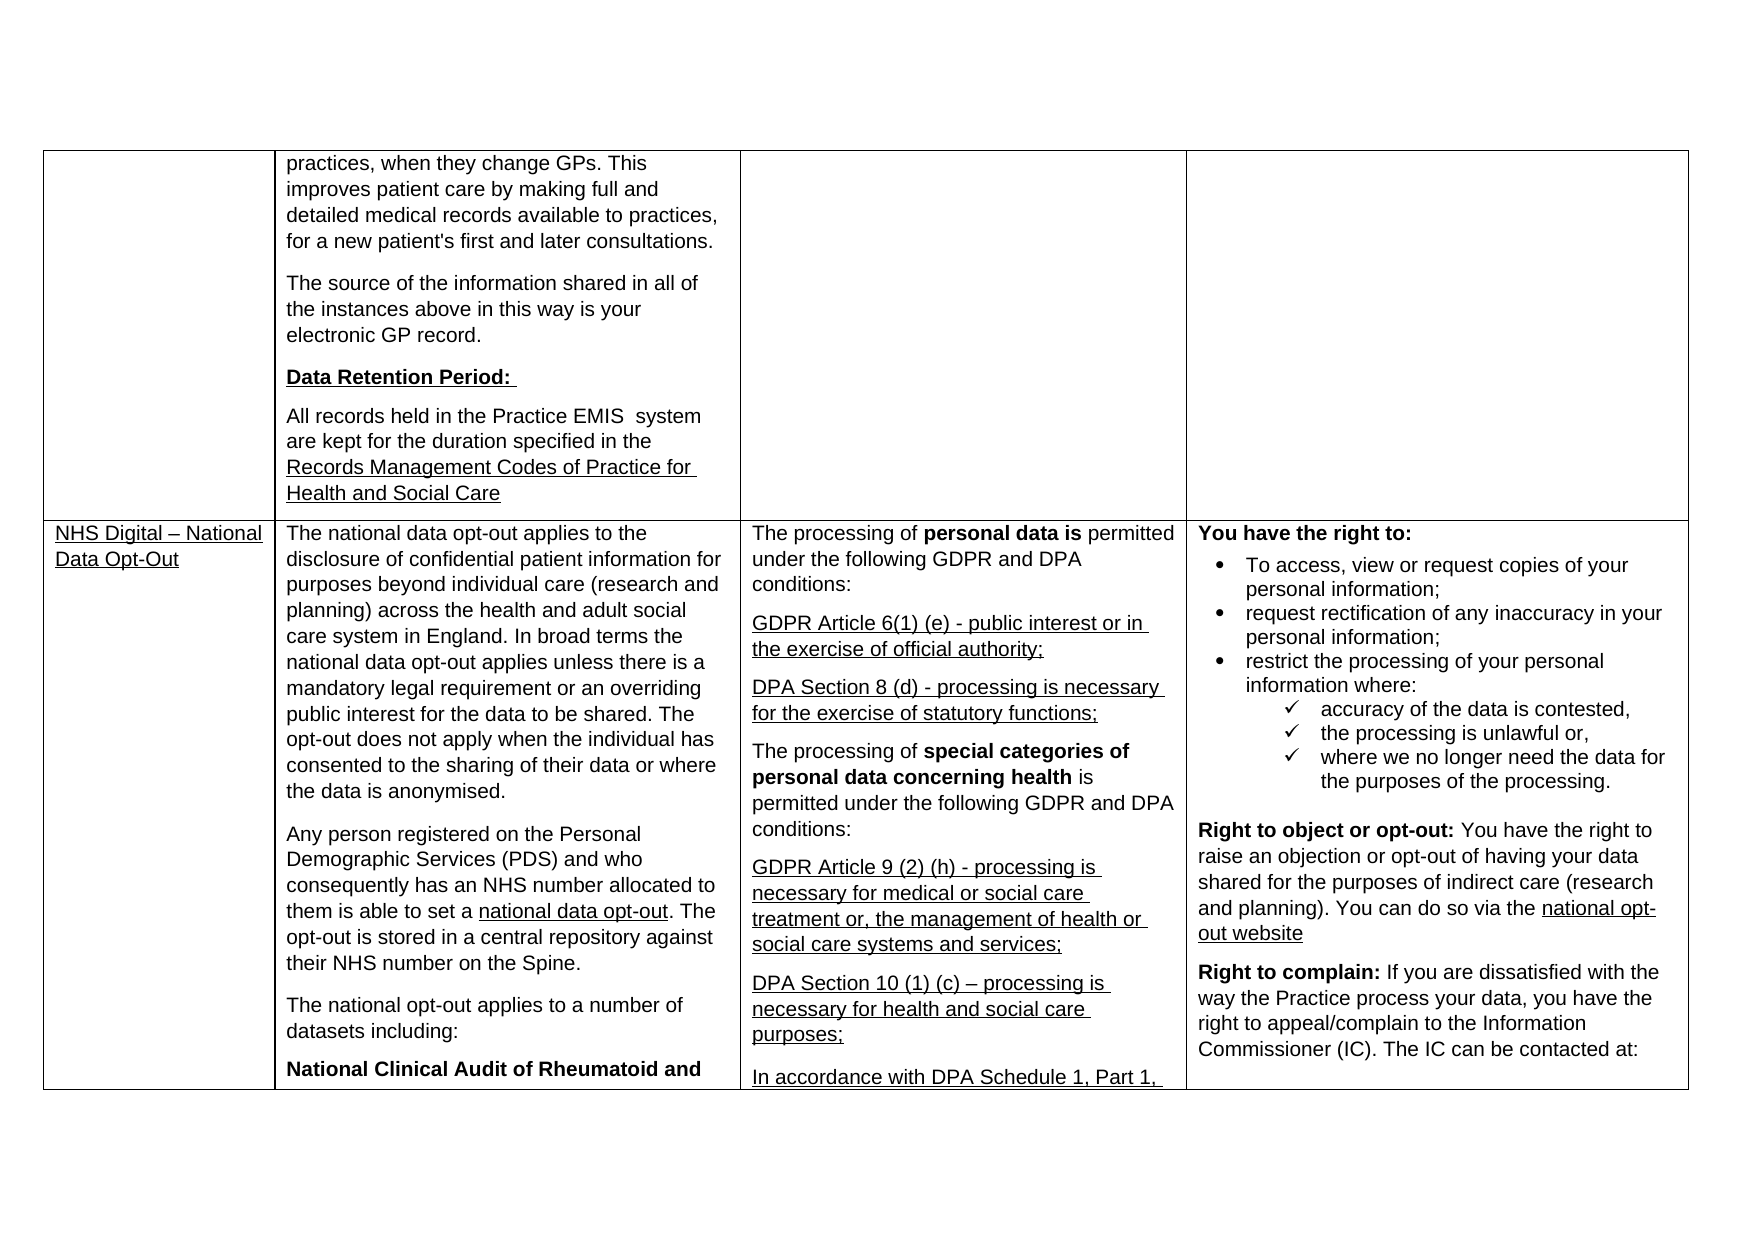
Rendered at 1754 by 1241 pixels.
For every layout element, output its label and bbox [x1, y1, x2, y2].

table_cell [44, 151, 274, 519]
table_cell [276, 521, 740, 1089]
table_cell [276, 151, 740, 519]
table_cell [1187, 521, 1688, 1089]
table_cell [741, 151, 1186, 519]
table_cell [1187, 151, 1688, 519]
table_cell [741, 521, 1186, 1089]
table_cell [44, 521, 274, 1089]
